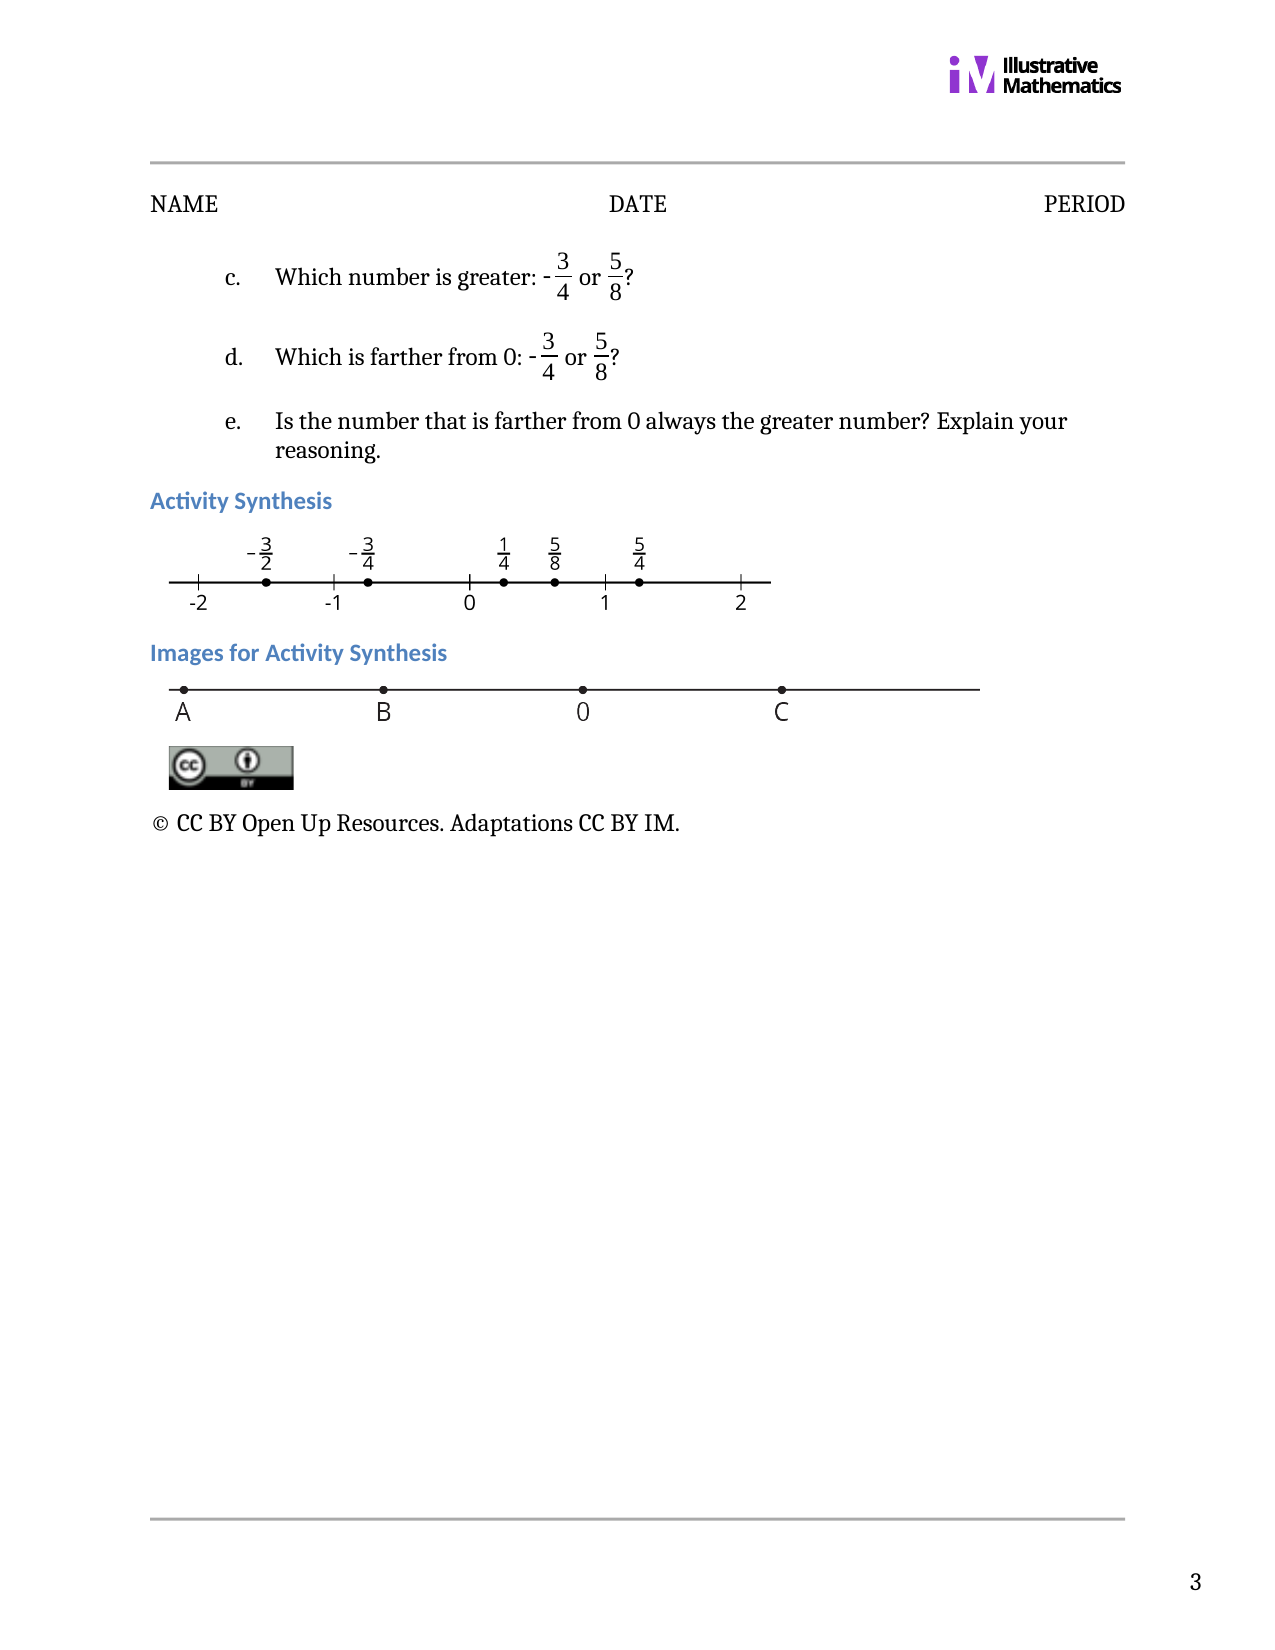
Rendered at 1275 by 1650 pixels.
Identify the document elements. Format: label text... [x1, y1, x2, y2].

picture [168, 686, 980, 728]
text © CC BY Open Up Resources. Adaptations CC BY IM. [150, 808, 1125, 837]
list Which number is greater: or ? [225, 247, 1125, 306]
subtitle Activity Synthesis [150, 485, 1125, 516]
list Which is farther from 0: or ? [225, 327, 1125, 386]
picture [168, 534, 771, 616]
list Is the number that is farther from 0 always the greater number? Explain your reasoning. [225, 407, 1125, 464]
subtitle Images for Activity Synthesis [150, 637, 1125, 667]
picture [168, 746, 294, 790]
picture [949, 55, 1121, 93]
